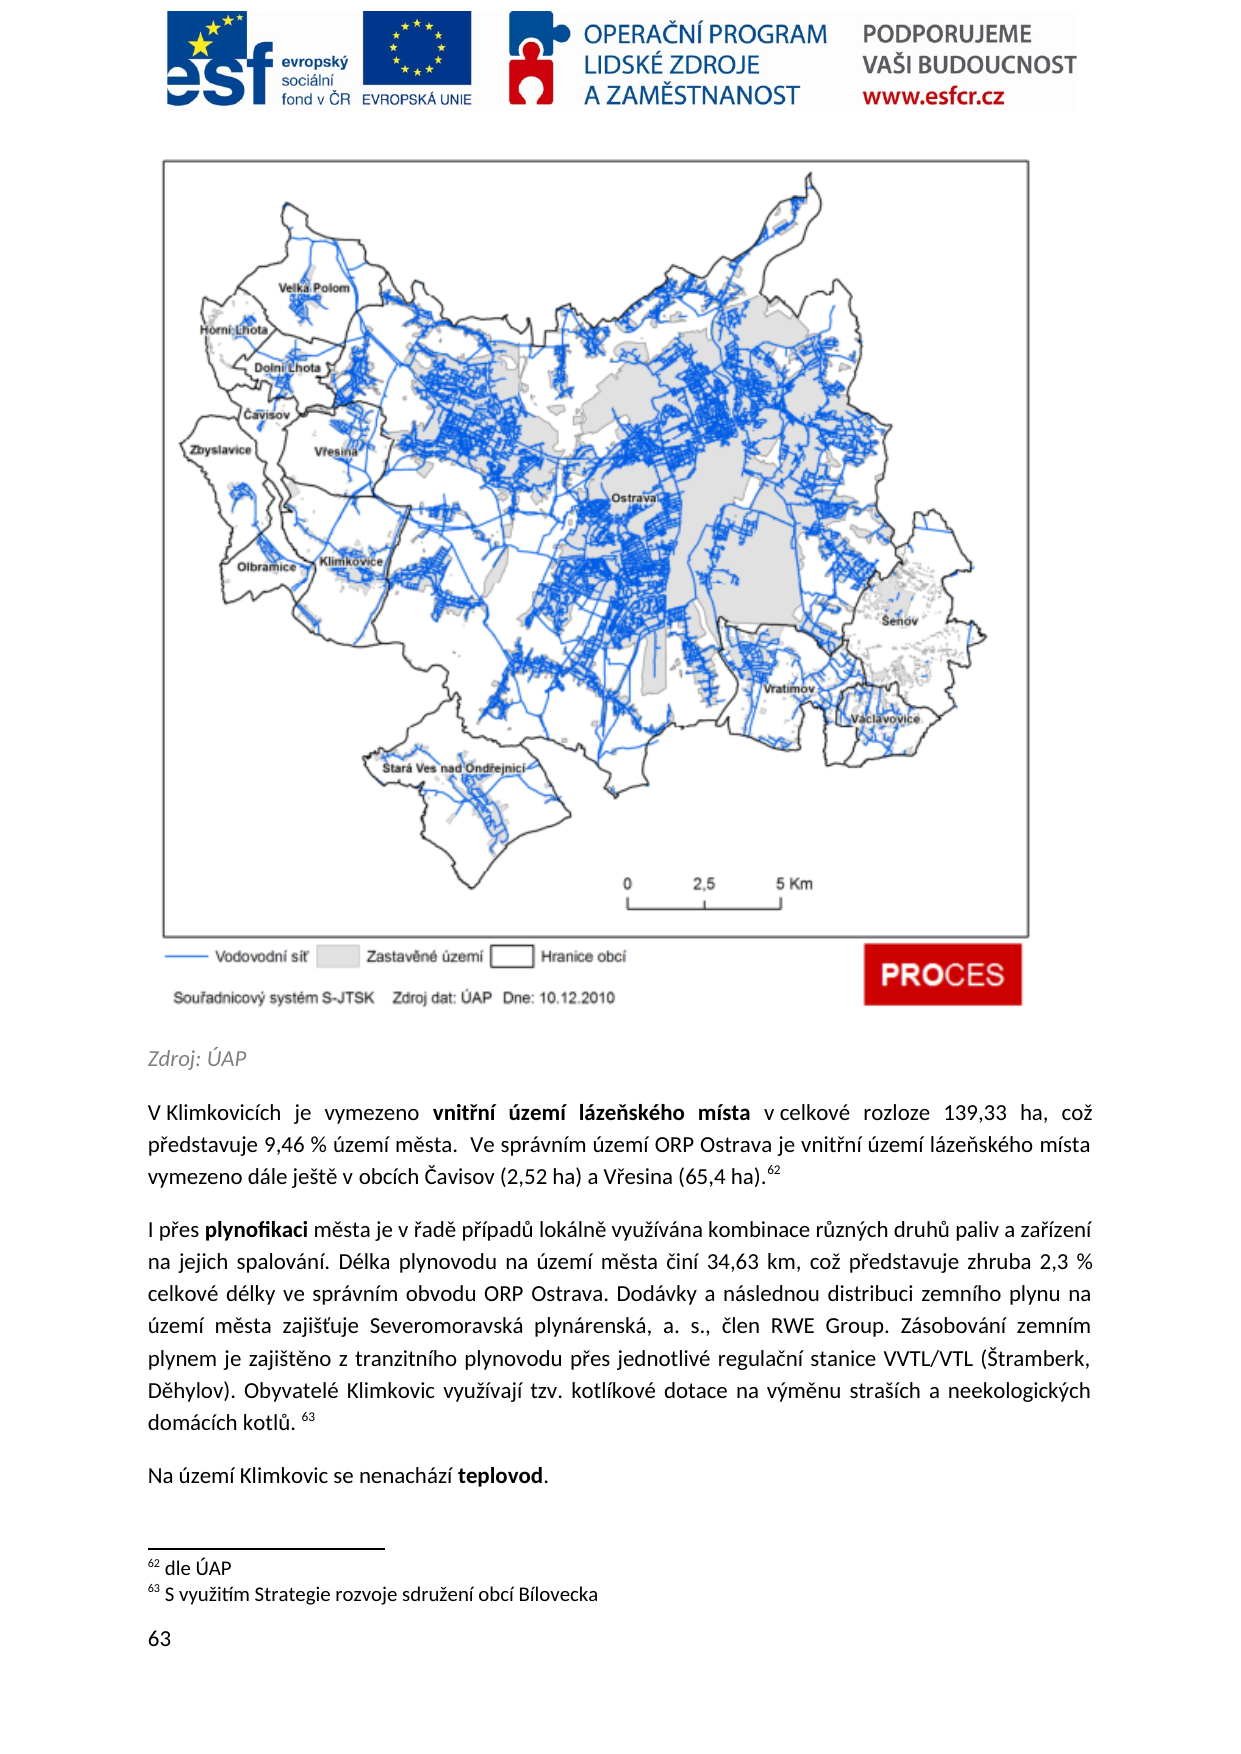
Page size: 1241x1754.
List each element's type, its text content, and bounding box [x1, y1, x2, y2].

picture [147, 147, 1037, 1020]
text Na území Klimkovic se nenachází teplovod. [148, 1461, 1093, 1489]
text I přes plynofikaci města je v řadě případů lokálně využívána kombinace různých druhů paliv a zařízení na jejich spalování. Délka plynovodu na území města činí 34,63 km, což představuje zhruba 2,3 % celkové délky ve správním obvodu ORP Ostrava. Dodávky a následnou distribuci zemního plynu na území města zajišťuje Severomoravská plynárenská, a. s., člen RWE Group. Zásobování zemním plynem je zajištěno z tranzitního plynovodu přes jednotlivé regulační stanice VVTL/VTL (Štramberk, Děhylov). Obyvatelé Klimkovic využívají tzv. kotlíkové dotace na výměnu straších a neekologických domácích kotlů. [148, 1215, 1093, 1436]
text V Klimkovicích je vymezeno vnitřní území lázeňského místa v celkové rozloze 139,33 ha, což představuje 9,46 % území města. Ve správním území ORP Ostrava je vnitřní území lázeňského místa vymezeno dále ještě v obcích Čavisov (2,52 ha) a Vřesina (65,4 ha). [148, 1098, 1093, 1190]
picture [167, 11, 1077, 111]
text Zdroj: ÚAP [148, 1044, 1093, 1073]
